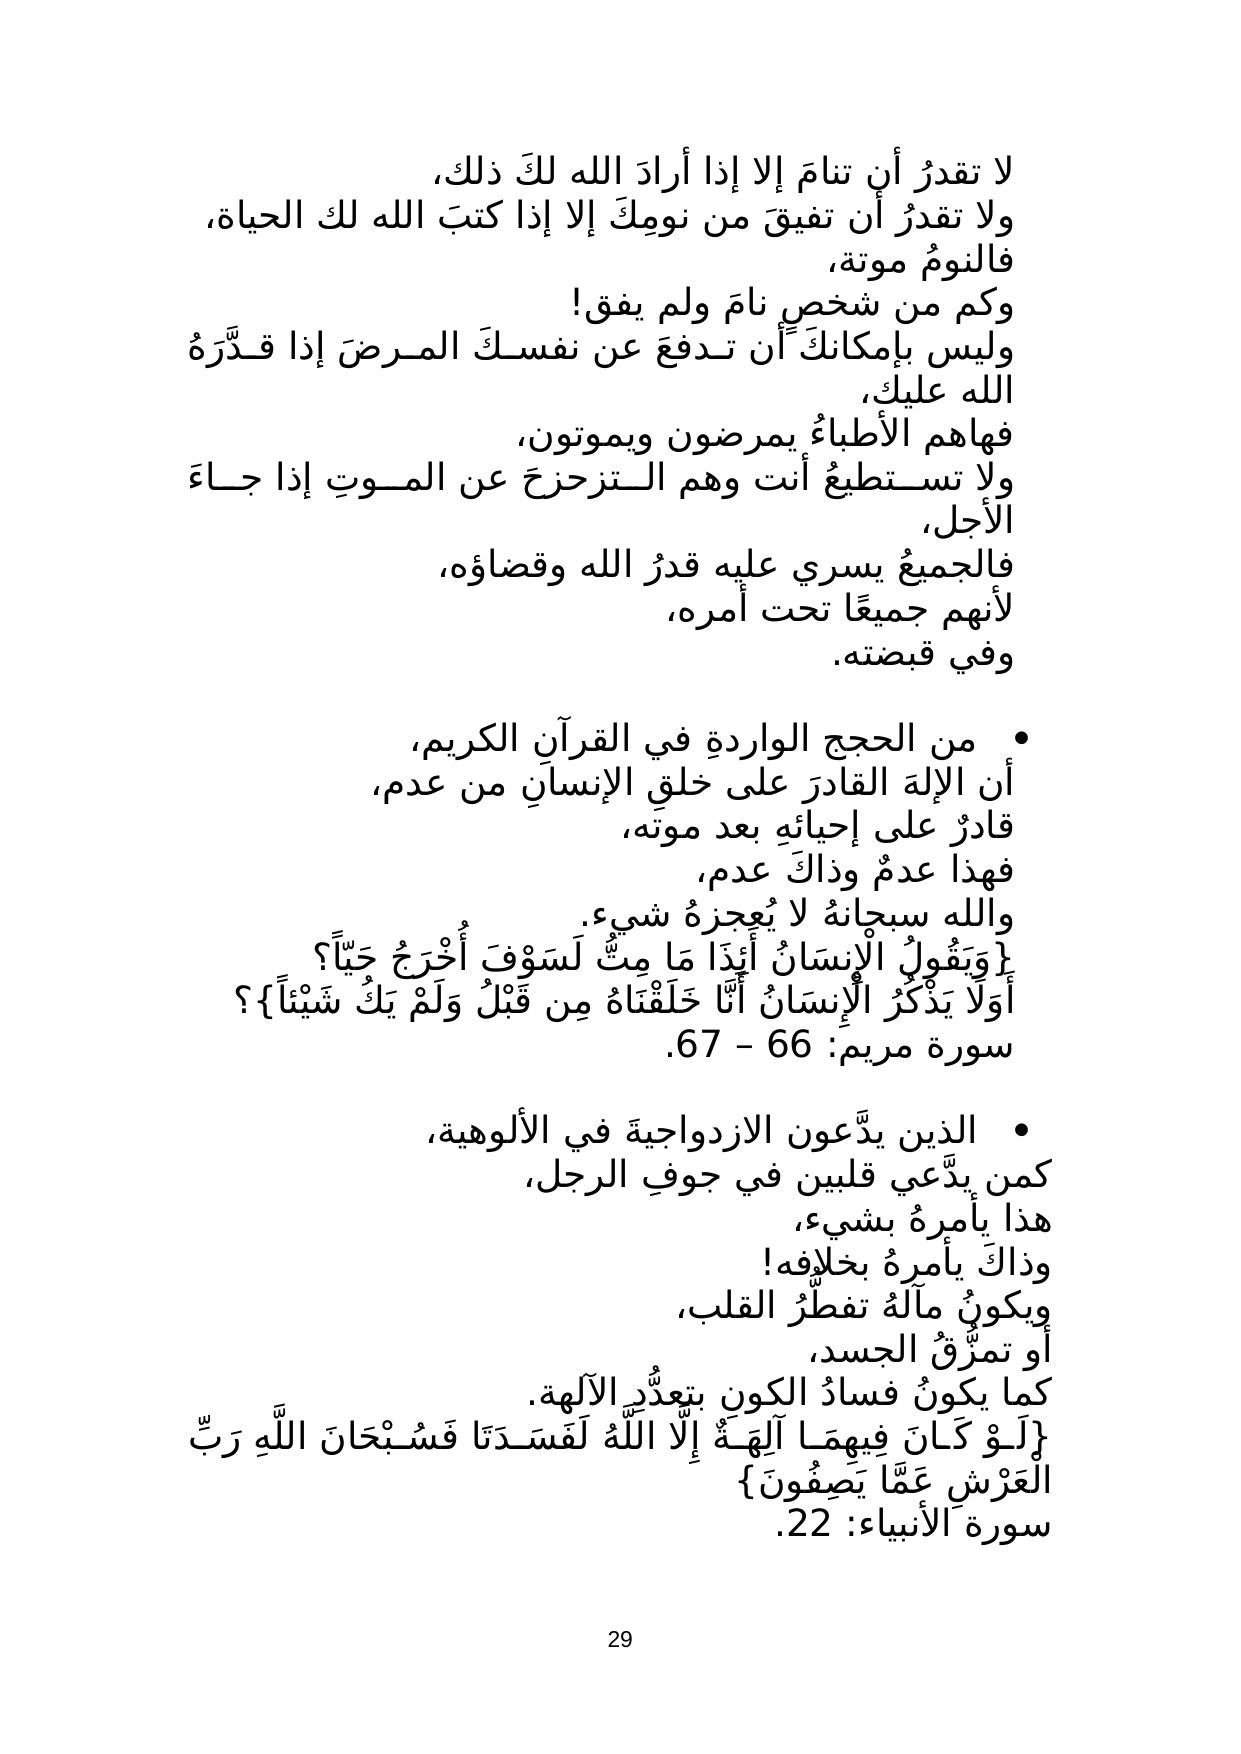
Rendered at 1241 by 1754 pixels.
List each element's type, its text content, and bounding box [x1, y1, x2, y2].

text وفي قبضته. [187, 630, 1015, 674]
text {لَوْ كَانَ فِيهِمَا آلِهَةٌ إِلَّا اللَّهُ لَفَسَدَتَا فَسُبْحَانَ اللَّهِ رَبِّ الْعَرْشِ عَمَّا يَصِفُونَ} [187, 1415, 1053, 1502]
text كما يكونُ فسادُ الكونِ بتعدُّدِ الآلهة. [187, 1371, 1053, 1415]
text أن الإلهَ القادرَ على خلقِ الإنسانِ من عدم، [187, 761, 1015, 804]
text فهاهم الأطباءُ يمرضون ويموتون، [187, 412, 1015, 456]
text ولا تستطيعُ أنت وهم التزحزحَ عن الموتِ إذا جاءَ الأجل، [187, 456, 1015, 543]
text وليس بإمكانكَ أن تدفعَ عن نفسكَ المرضَ إذا قدَّرَهُ الله عليك، [187, 324, 1015, 412]
text وذاكَ يأمرهُ بخلافه! [187, 1240, 1053, 1284]
text فهذا عدمٌ وذاكَ عدم، [187, 848, 1015, 891]
text ويكونُ مآلهُ تفطُّرُ القلب، [187, 1284, 1053, 1327]
text سورة مريم: 66 – 67. [187, 1022, 1015, 1066]
text قادرٌ على إحيائهِ بعد موته، [187, 804, 1015, 848]
text ولا تقدرُ أن تفيقَ من نومِكَ إلا إذا كتبَ الله لك الحياة، [187, 194, 1015, 237]
list الذين يدَّعون الازدواجيةَ في الألوهية، [187, 1109, 1015, 1153]
list من الحجج الواردةِ في القرآنِ الكريم، [187, 717, 1015, 761]
text فالجميعُ يسري عليه قدرُ الله وقضاؤه، [187, 543, 1015, 586]
text هذا يأمرهُ بشيء، [187, 1196, 1053, 1240]
text لا تقدرُ أن تنامَ إلا إذا أرادَ الله لكَ ذلك، [187, 150, 1015, 194]
text كمن يدَّعي قلبين في جوفِ الرجل، [187, 1153, 1053, 1196]
text أو تمزُّقُ الجسد، [187, 1327, 1053, 1371]
text فالنومُ موتة، [187, 237, 1015, 281]
text {وَيَقُولُ الْإِنسَانُ أَئِذَا مَا مِتُّ لَسَوْفَ أُخْرَجُ حَيّاً؟ [187, 935, 1015, 979]
text وكم من شخصٍ نامَ ولم يفق! [187, 281, 1015, 324]
text والله سبحانهُ لا يُعجزهُ شيء. [187, 891, 1015, 935]
text أَوَلَا يَذْكُرُ الْإِنسَانُ أَنَّا خَلَقْنَاهُ مِن قَبْلُ وَلَمْ يَكُ شَيْئاً}؟ [187, 979, 1015, 1022]
text سورة الأنبياء: 22. [187, 1502, 1053, 1546]
text لأنهم جميعًا تحت أمره، [187, 586, 1015, 630]
